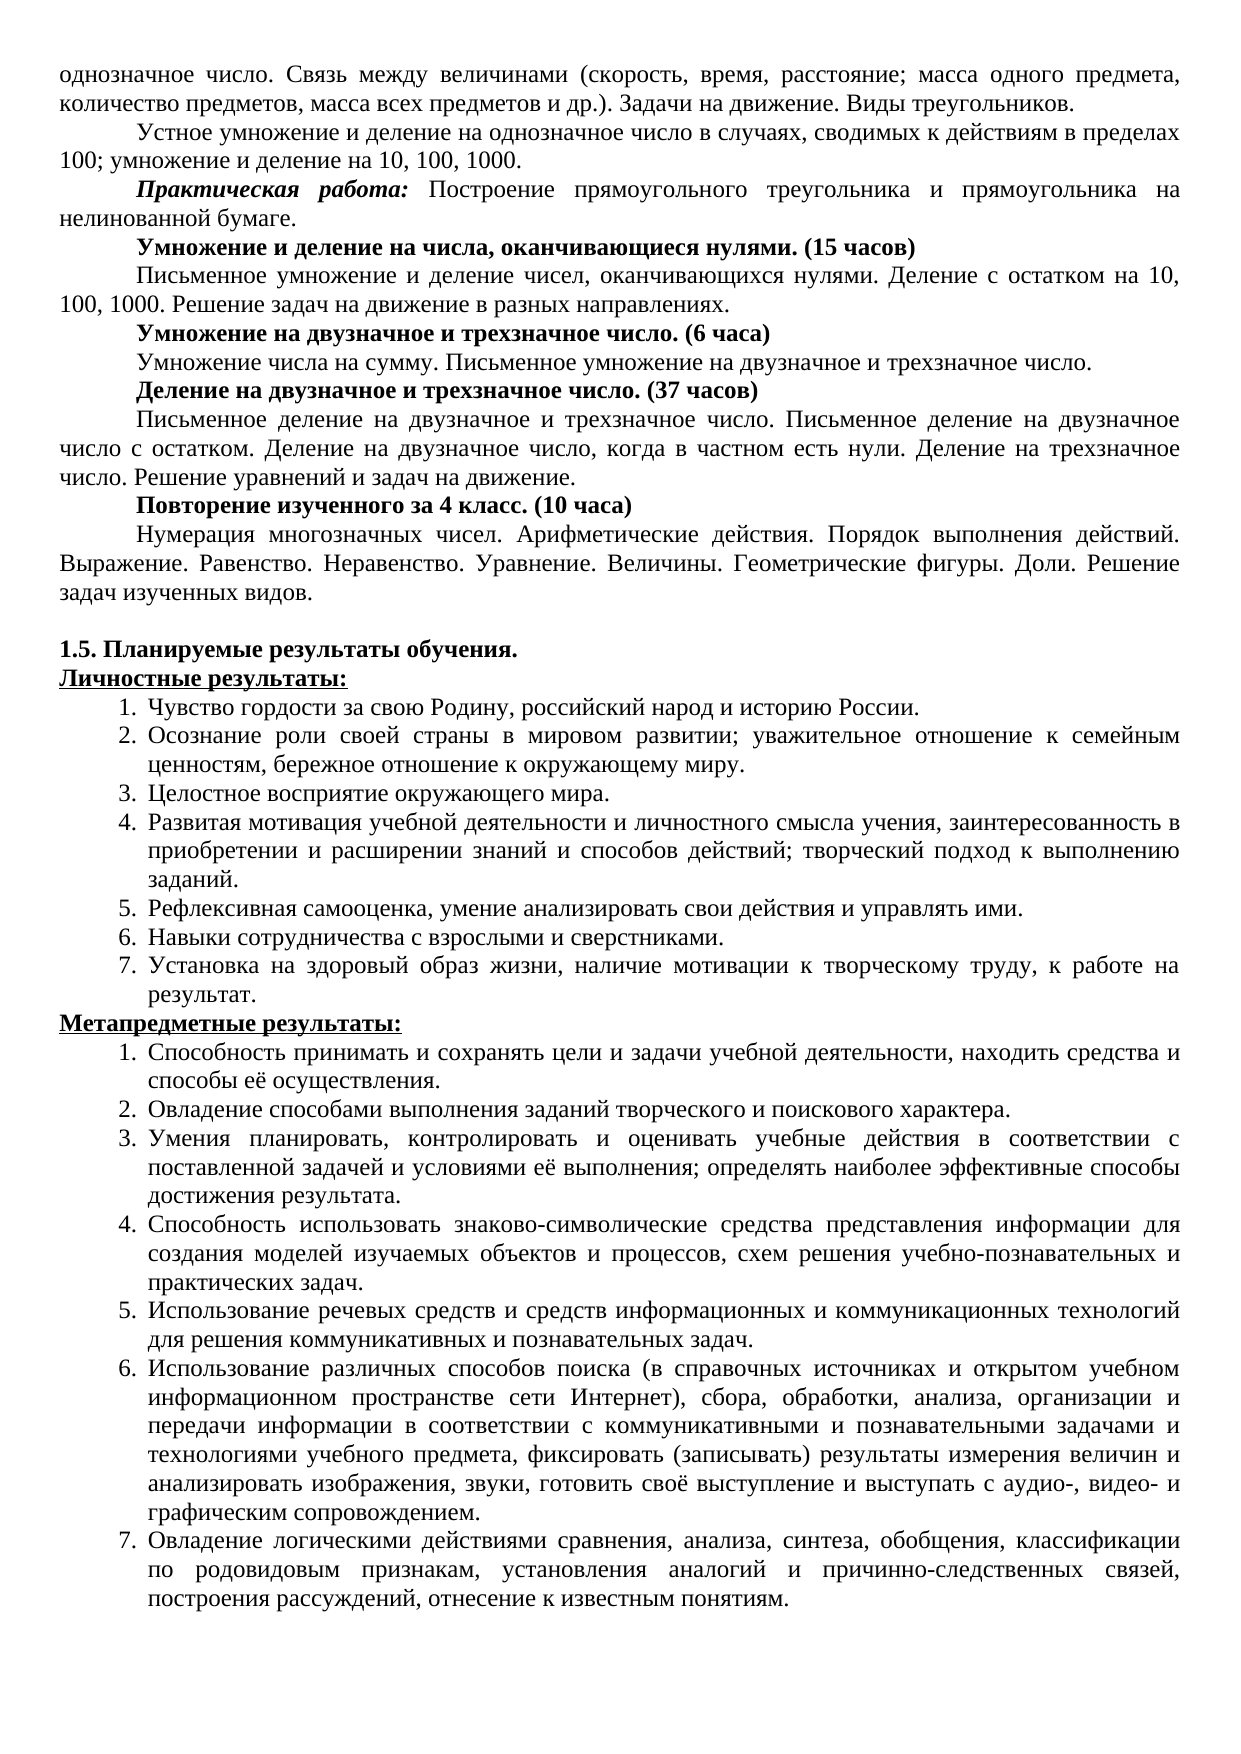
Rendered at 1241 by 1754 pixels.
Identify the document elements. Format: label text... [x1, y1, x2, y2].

text Нумерация многозначных чисел. Арифметические действия. Порядок выполнения действий. Выражение. Равенство. Неравенство. Уравнение. Величины. Геометрические фигуры. Доли. Решение задач изученных видов. [59, 519, 1181, 605]
list Навыки сотрудничества с взрослыми и сверстниками. [118, 922, 1181, 950]
text Умножение на двузначное и трехзначное число. (6 часа) [59, 318, 1181, 347]
list Установка на здоровый образ жизни, наличие мотивации к творческому труду, к работе на результат. [118, 950, 1181, 1008]
list Способность принимать и сохранять цели и задачи учебной деятельности, находить средства и способы её осуществления. [118, 1037, 1181, 1094]
list Осознание роли своей страны в мировом развитии; уважительное отношение к семейным ценностям, бережное отношение к окружающему миру. [118, 720, 1181, 778]
list Использование речевых средств и средств информационных и коммуникационных технологий для решения коммуникативных и познавательных задач. [118, 1295, 1181, 1353]
text Практическая работа: Построение прямоугольного треугольника и прямоугольника на нелинованной бумаге. [59, 174, 1181, 232]
list Развитая мотивация учебной деятельности и личностного смысла учения, заинтересованность в приобретении и расширении знаний и способов действий; творческий подход к выполнению заданий. [118, 807, 1181, 893]
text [59, 59, 1181, 117]
list Использование различных способов поиска (в справочных источниках и открытом учебном информационном пространстве сети Интернет), сбора, обработки, анализа, организации и передачи информации в соответствии с коммуникативными и познавательными задачами и технологиями учебного предмета, фиксировать (записывать) результаты измерения величин и анализировать изображения, звуки, готовить своё выступление и выступать с аудио-, видео- и графическим сопровождением. [118, 1353, 1181, 1525]
list Чувство гордости за свою Родину, российский народ и историю России. [118, 692, 1181, 720]
list Способность использовать знаково-символические средства представления информации для создания моделей изучаемых объектов и процессов, схем решения учебно-познавательных и практических задач. [118, 1209, 1181, 1295]
list Рефлексивная самооценка, умение анализировать свои действия и управлять ими. [118, 893, 1181, 922]
list Умения планировать, контролировать и оценивать учебные действия в соответствии с поставленной задачей и условиями её выполнения; определять наиболее эффективные способы достижения результата. [118, 1123, 1181, 1209]
list Овладение логическими действиями сравнения, анализа, синтеза, обобщения, классификации по родовидовым признакам, установления аналогий и причинно-следственных связей, построения рассуждений, отнесение к известным понятиям. [118, 1525, 1181, 1612]
text Метапредметные результаты: [59, 1008, 1181, 1037]
text Письменное деление на двузначное и трехзначное число. Письменное деление на двузначное число с остатком. Деление на двузначное число, когда в частном есть нули. Деление на трехзначное число. Решение уравнений и задач на движение. [59, 404, 1181, 490]
text Умножение числа на сумму. Письменное умножение на двузначное и трехзначное число. [59, 347, 1181, 375]
text Умножение и деление на числа, оканчивающиеся нулями. (15 часов) [59, 232, 1181, 260]
list Целостное восприятие окружающего мира. [118, 778, 1181, 807]
text Повторение изученного за 4 класс. (10 часа) [59, 490, 1181, 519]
text Личностные результаты: [59, 663, 1181, 692]
text 1.5. Планируемые результаты обучения. [59, 634, 1181, 663]
list Овладение способами выполнения заданий творческого и поискового характера. [118, 1094, 1181, 1123]
text Письменное умножение и деление чисел, оканчивающихся нулями. Деление с остатком на 10, 100, 1000. Решение задач на движение в разных направлениях. [59, 260, 1181, 318]
text Деление на двузначное и трехзначное число. (37 часов) [59, 375, 1181, 404]
text Устное умножение и деление на однозначное число в случаях, сводимых к действиям в пределах 100; умножение и деление на 10, 100, 1000. [59, 117, 1181, 174]
